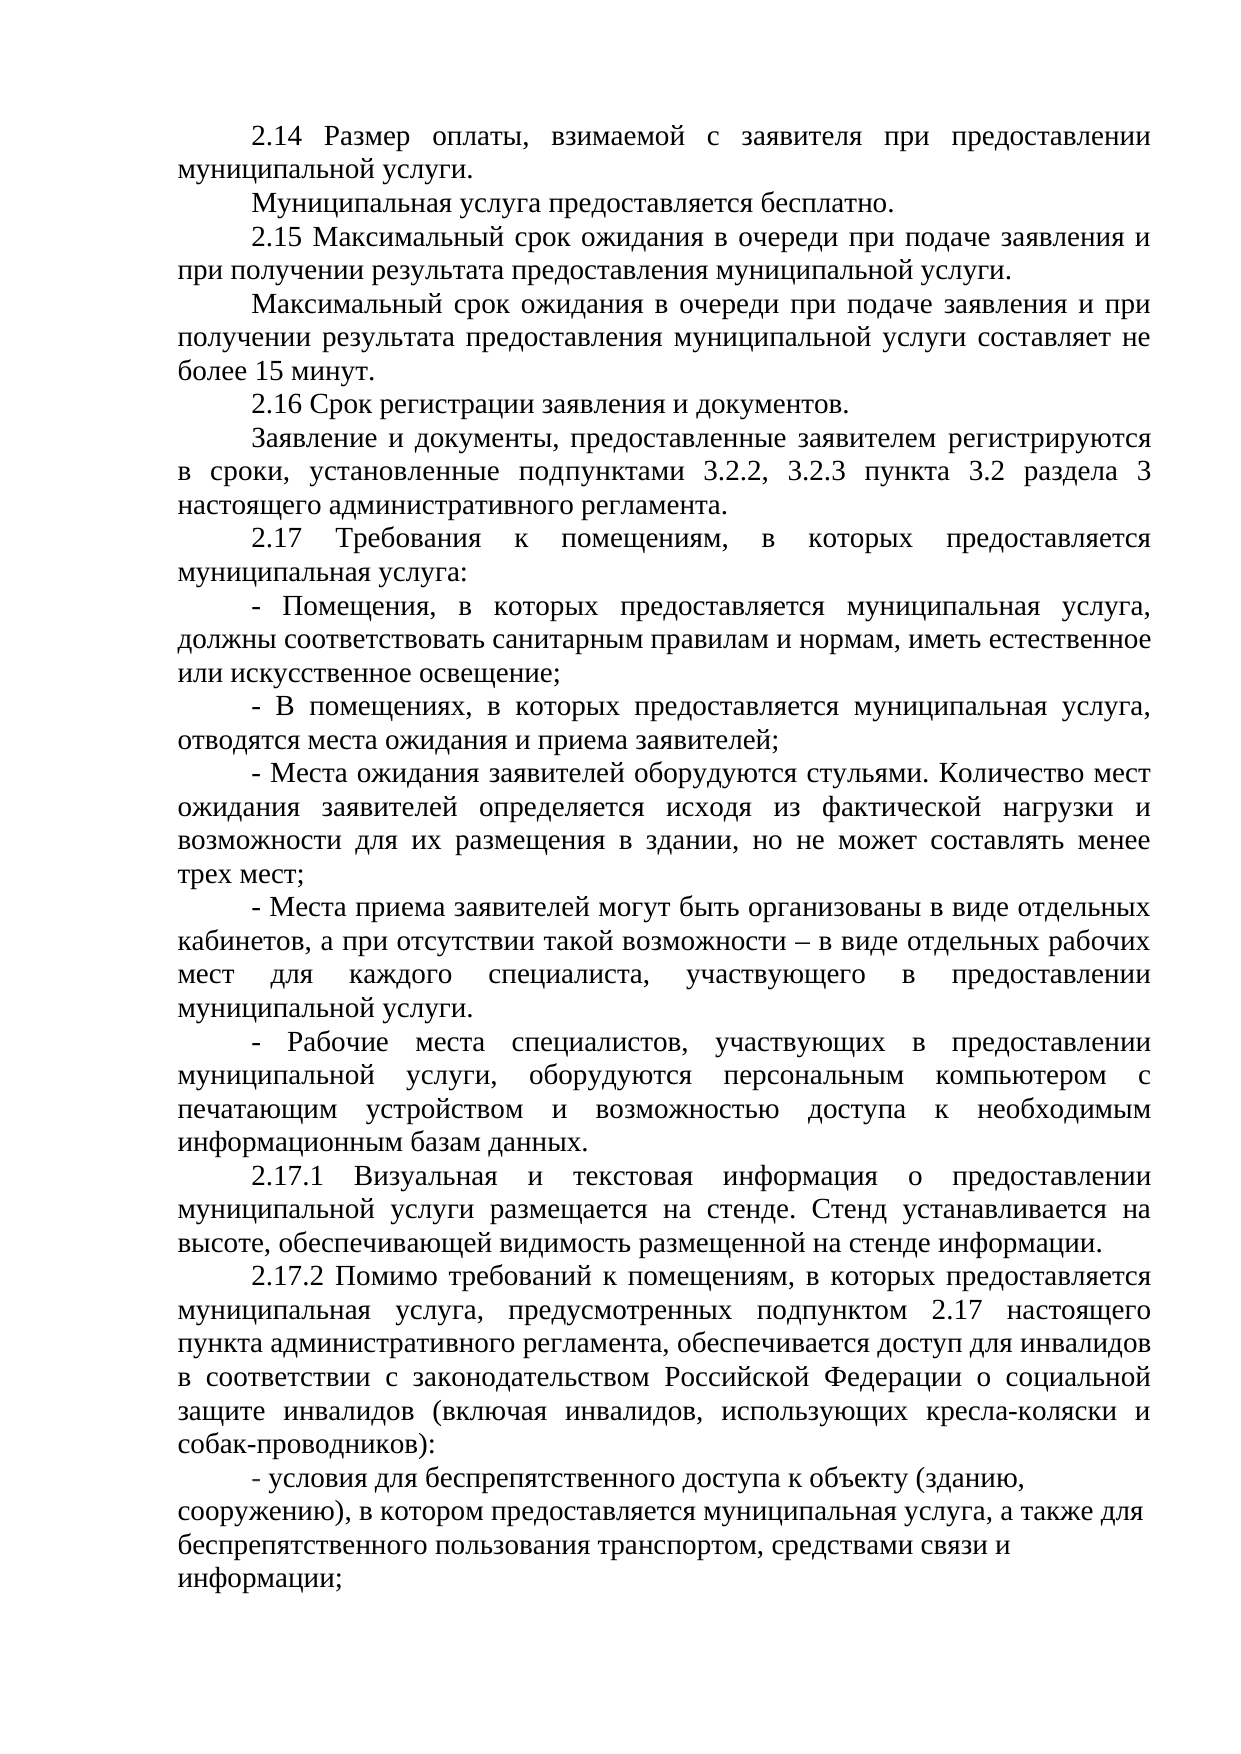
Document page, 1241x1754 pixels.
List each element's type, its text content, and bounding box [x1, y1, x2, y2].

text Максимальный срок ожидания в очереди при подаче заявления и при получении результата предоставления муниципальной услуги составляет не более 15 минут. [177, 286, 1152, 386]
text 2.14 Размер оплаты, взимаемой с заявителя при предоставлении муниципальной услуги. [177, 118, 1152, 185]
text 2.17 Требования к помещениям, в которых предоставляется муниципальная услуга: [177, 521, 1152, 588]
text 2.16 Срок регистрации заявления и документов. [177, 386, 1152, 420]
text - В помещениях, в которых предоставляется муниципальная услуга, отводятся места ожидания и приема заявителей; [177, 688, 1152, 755]
text - Места приема заявителей могут быть организованы в виде отдельных кабинетов, а при отсутствии такой возможности – в виде отдельных рабочих мест для каждого специалиста, участвующего в предоставлении муниципальной услуги. [177, 889, 1152, 1024]
text 2.17.1 Визуальная и текстовая информация о предоставлении муниципальной услуги размещается на стенде. Стенд устанавливается на высоте, обеспечивающей видимость размещенной на стенде информации. [177, 1158, 1152, 1258]
text 2.17.2 Помимо требований к помещениям, в которых предоставляется муниципальная услуга, предусмотренных подпунктом 2.17 настоящего пункта административного регламента, обеспечивается доступ для инвалидов в соответствии с законодательством Российской Федерации о социальной защите инвалидов (включая инвалидов, использующих кресла-коляски и собак-проводников): [177, 1258, 1152, 1460]
text - условия для беспрепятственного доступа к объекту (зданию, сооружению), в котором предоставляется муниципальная услуга, а также для беспрепятственного пользования транспортом, средствами связи и информации; [177, 1460, 1152, 1594]
text Муниципальная услуга предоставляется бесплатно. [177, 185, 1152, 219]
text - Помещения, в которых предоставляется муниципальная услуга, должны соответствовать санитарным правилам и нормам, иметь естественное или искусственное освещение; [177, 588, 1152, 688]
text - Места ожидания заявителей оборудуются стульями. Количество мест ожидания заявителей определяется исходя из фактической нагрузки и возможности для их размещения в здании, но не может составлять менее трех мест; [177, 755, 1152, 889]
text - Рабочие места специалистов, участвующих в предоставлении муниципальной услуги, оборудуются персональным компьютером с печатающим устройством и возможностью доступа к необходимым информационным базам данных. [177, 1024, 1152, 1158]
text 2.15 Максимальный срок ожидания в очереди при подаче заявления и при получении результата предоставления муниципальной услуги. [177, 219, 1152, 286]
text Заявление и документы, предоставленные заявителем регистрируются в сроки, установленные подпунктами 3.2.2, 3.2.3 пункта 3.2 раздела 3 настоящего административного регламента. [177, 420, 1152, 521]
